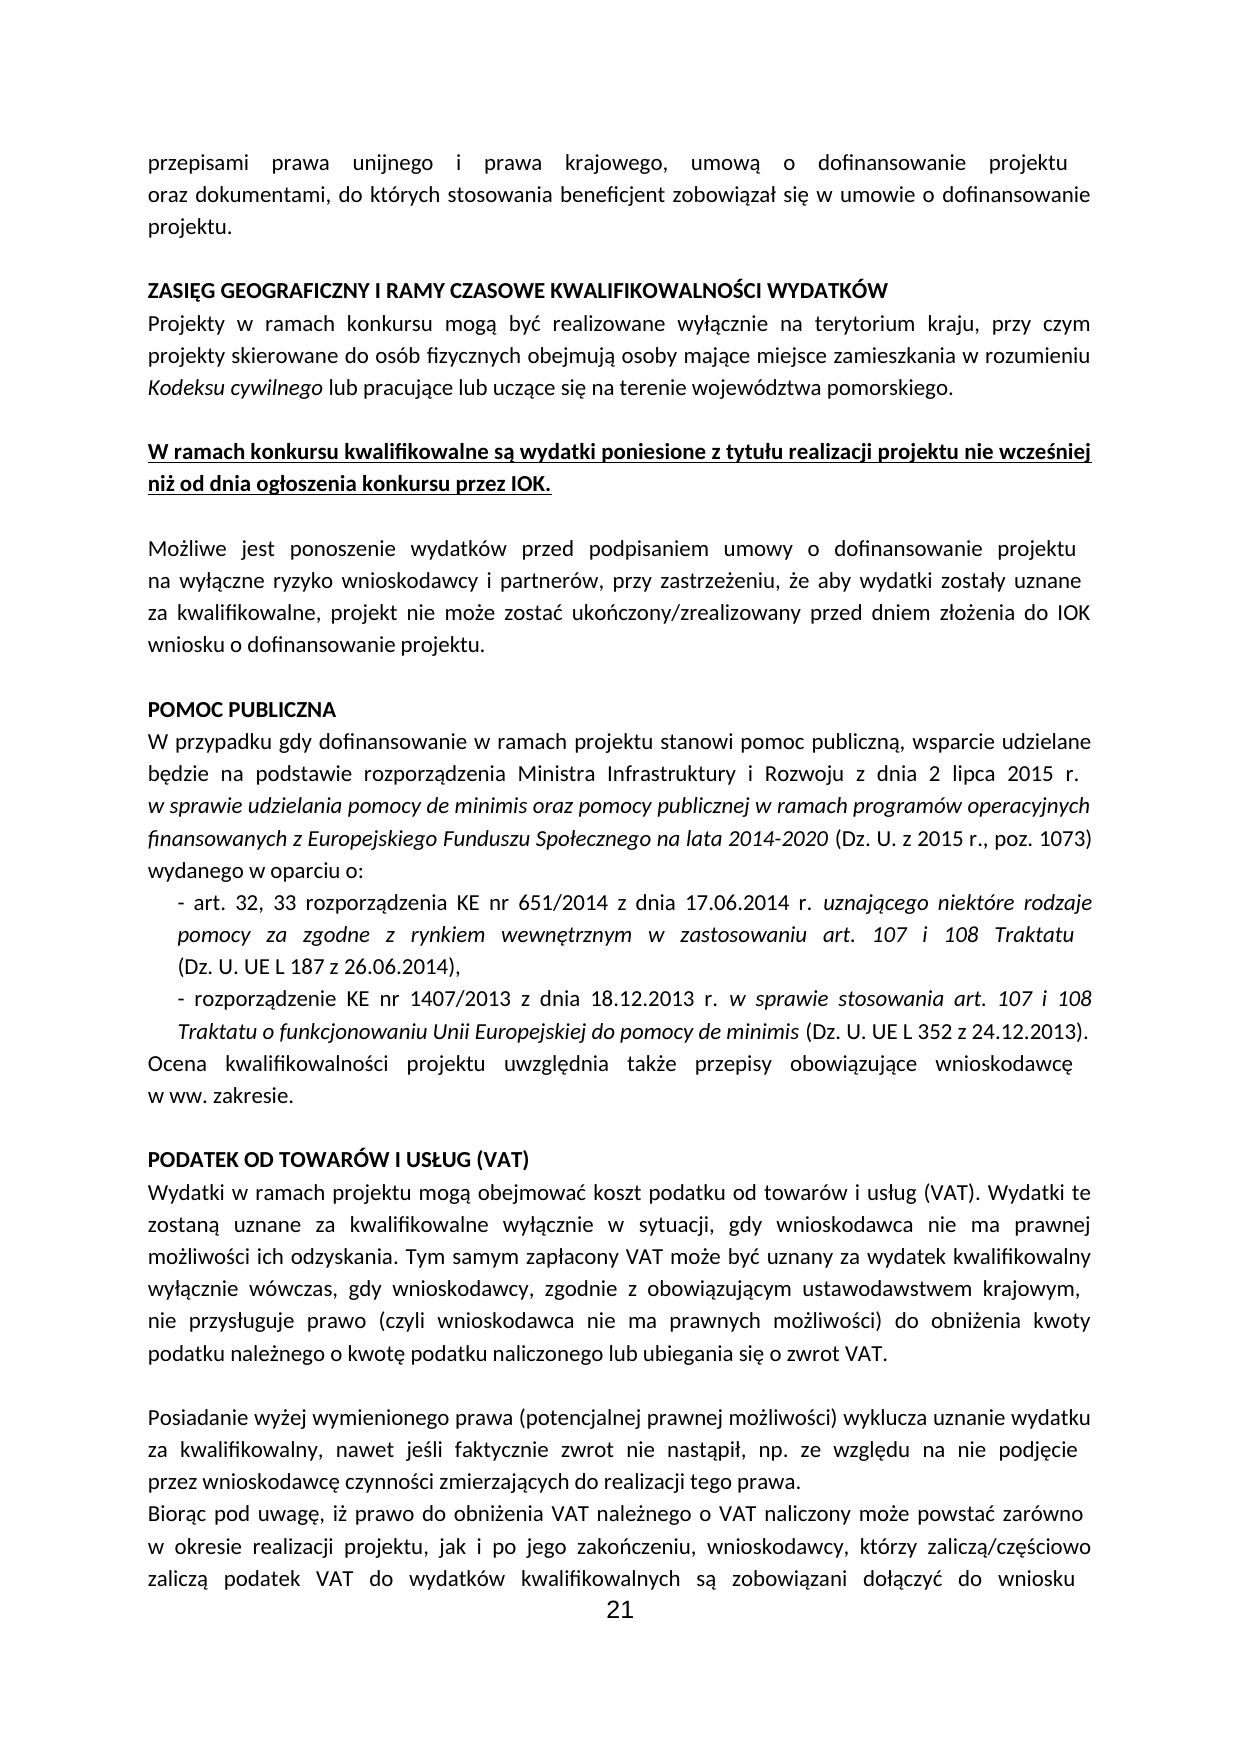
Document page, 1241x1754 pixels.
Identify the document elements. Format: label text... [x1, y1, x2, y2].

text W przypadku gdy dofinansowanie w ramach projektu stanowi pomoc publiczną, wsparcie udzielane będzie na podstawie rozporządzenia Ministra Infrastruktury i Rozwoju z dnia 2 lipca 2015 r. w sprawie udzielania pomocy de minimis oraz pomocy publicznej w ramach programów operacyjnych finansowanych z Europejskiego Funduszu Społecznego na lata 2014-2020 (Dz. U. z 2015 r., poz. 1073) wydanego w oparciu o: [148, 727, 1092, 884]
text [148, 1499, 1092, 1592]
text POMOC PUBLICZNA [148, 695, 1092, 723]
text - art. 32, 33 rozporządzenia KE nr 651/2014 z dnia 17.06.2014 r. uznającego niektóre rodzaje pomocy za zgodne z rynkiem wewnętrznym w zastosowaniu art. 107 i 108 Traktatu (Dz. U. UE L 187 z 26.06.2014), [177, 888, 1092, 980]
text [148, 148, 1092, 240]
text Możliwe jest ponoszenie wydatków przed podpisaniem umowy o dofinansowanie projektu na wyłączne ryzyko wnioskodawcy i partnerów, przy zastrzeżeniu, że aby wydatki zostały uznane za kwalifikowalne, projekt nie może zostać ukończony/zrealizowany przed dniem złożenia do IOK wniosku o dofinansowanie projektu. [148, 534, 1092, 658]
text Posiadanie wyżej wymienionego prawa (potencjalnej prawnej możliwości) wyklucza uznanie wydatku za kwalifikowalny, nawet jeśli faktycznie zwrot nie nastąpił, np. ze względu na nie podjęcie przez wnioskodawcę czynności zmierzających do realizacji tego prawa. [148, 1403, 1092, 1495]
text W ramach konkursu kwalifikowalne są wydatki poniesione z tytułu realizacji projektu nie wcześniej niż od dnia ogłoszenia konkursu przez IOK. [148, 463, 1092, 498]
text Ocena kwalifikowalności projektu uwzględnia także przepisy obowiązujące wnioskodawcę w ww. zakresie. [148, 1049, 1092, 1109]
text Wydatki w ramach projektu mogą obejmować koszt podatku od towarów i usług (VAT). Wydatki te zostaną uznane za kwalifikowalne wyłącznie w sytuacji, gdy wnioskodawca nie ma prawnej możliwości ich odzyskania. Tym samym zapłacony VAT może być uznany za wydatek kwalifikowalny wyłącznie wówczas, gdy wnioskodawcy, zgodnie z obowiązującym ustawodawstwem krajowym, nie przysługuje prawo (czyli wnioskodawca nie ma prawnych możliwości) do obniżenia kwoty podatku należnego o kwotę podatku naliczonego lub ubiegania się o zwrot VAT. [148, 1178, 1092, 1367]
text - rozporządzenie KE nr 1407/2013 z dnia 18.12.2013 r. w sprawie stosowania art. 107 i 108 Traktatu o funkcjonowaniu Unii Europejskiej do pomocy de minimis (Dz. U. UE L 352 z 24.12.2013). [177, 984, 1092, 1045]
text ZASIĘG GEOGRAFICZNY I RAMY CZASOWE KWALIFIKOWALNOŚCI WYDATKÓW [148, 276, 1092, 304]
text Projekty w ramach konkursu mogą być realizowane wyłącznie na terytorium kraju, przy czym projekty skierowane do osób fizycznych obejmują osoby mające miejsce zamieszkania w rozumieniu Kodeksu cywilnego lub pracujące lub uczące się na terenie województwa pomorskiego. [148, 309, 1092, 401]
text W ramach konkursu kwalifikowalne są wydatki poniesione z tytułu realizacji projektu nie wcześniej niż od dnia ogłoszenia konkursu przez IOK. [148, 437, 1092, 462]
text PODATEK OD TOWARÓW I USŁUG (VAT) [148, 1146, 1092, 1173]
